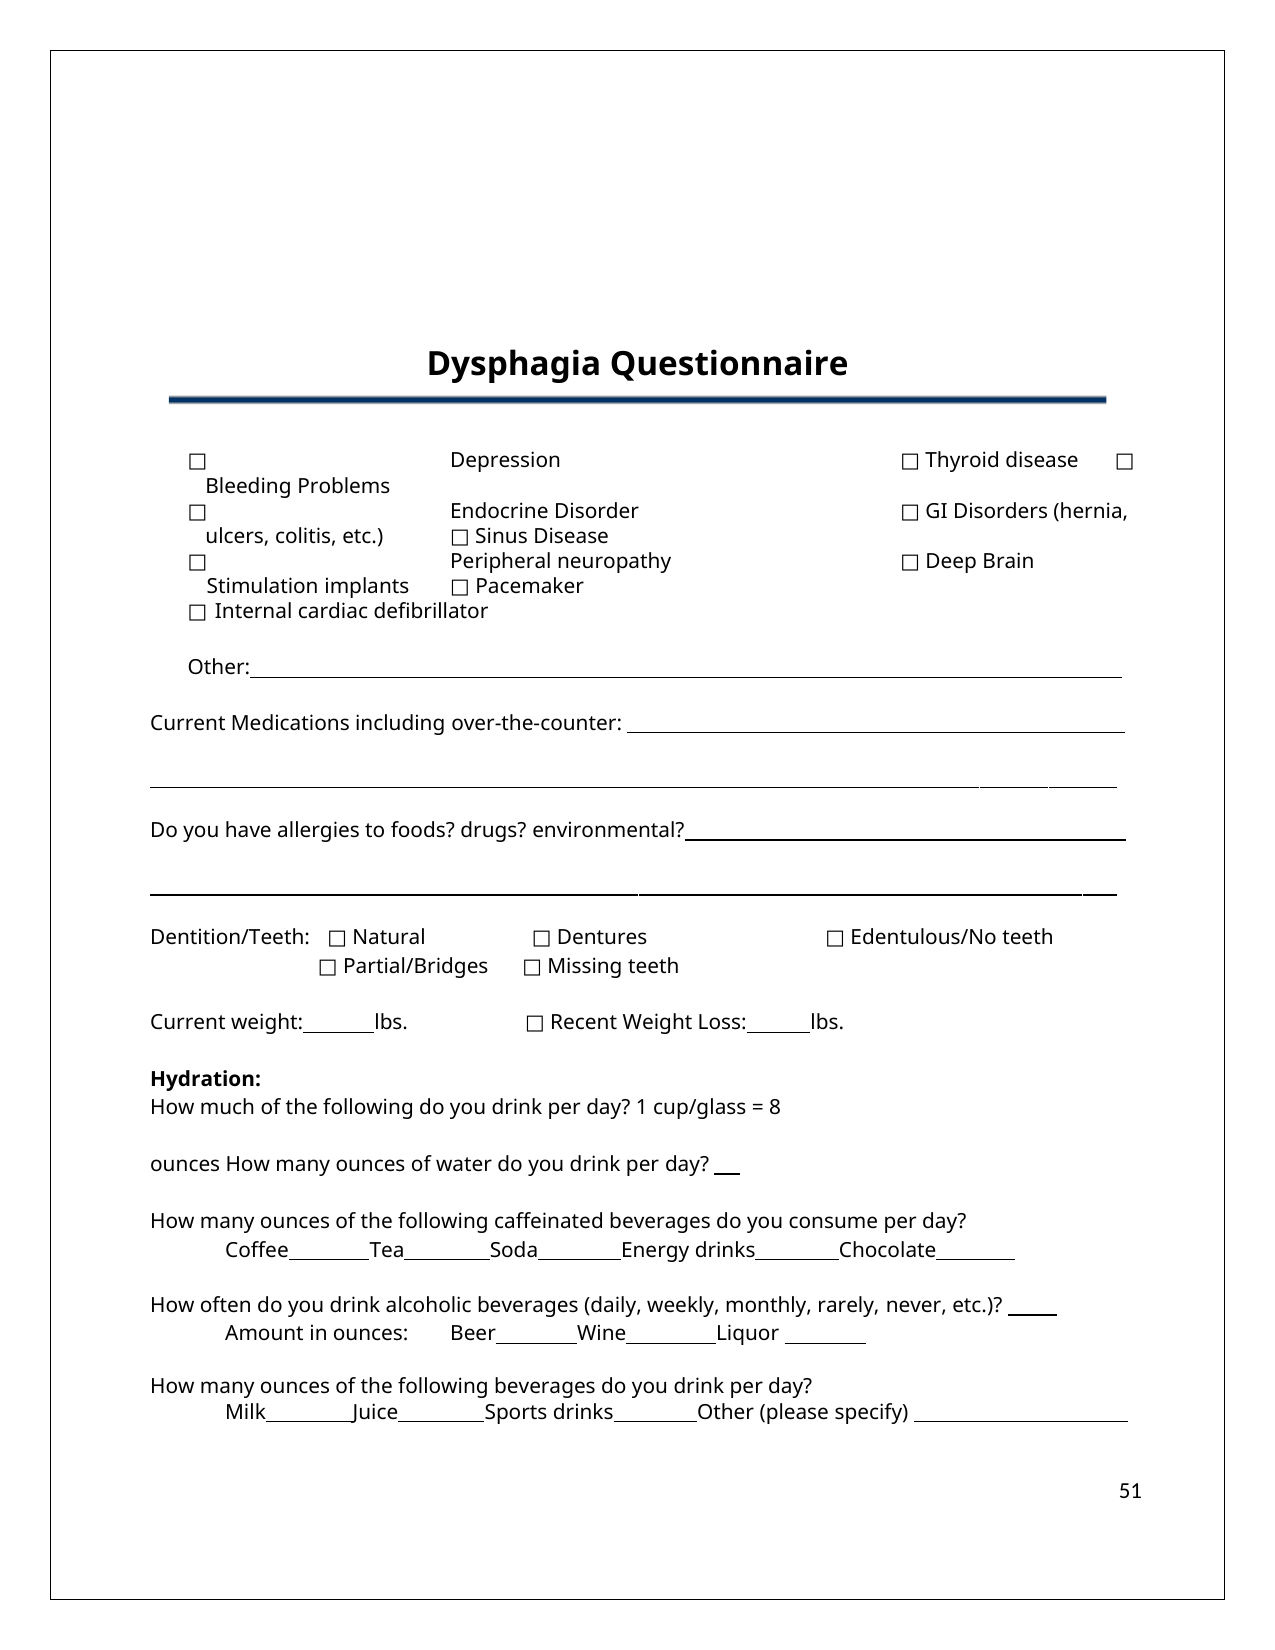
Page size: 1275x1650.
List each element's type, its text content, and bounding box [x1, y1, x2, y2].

text How many ounces of the following beverages do you drink per day? [150, 1374, 1142, 1399]
text □ Partial/Bridges □ Missing teeth [139, 951, 857, 979]
text Do you have allergies to foods? drugs? environmental? [150, 815, 1142, 843]
text Milk Juice Sports drinks Other (please specify) [225, 1399, 1142, 1424]
text Coffee Tea Soda Energy drinks Chocolate [225, 1235, 1142, 1263]
picture [168, 385, 1107, 417]
list Depression □ Thyroid disease □ Bleeding Problems [187, 416, 1142, 498]
text How much of the following do you drink per day? 1 cup/glass = 8 ounces How many ounces of water do you drink per day? [150, 1092, 839, 1178]
text Dysphagia Questionnaire [139, 340, 1135, 386]
text Dentition/Teeth: □ Natural □ Dentures □ Edentulous/No teeth [150, 922, 1142, 951]
text How many ounces of the following caffeinated beverages do you consume per day? [150, 1206, 1142, 1235]
list Endocrine Disorder □ GI Disorders (hernia, ulcers, colitis, etc.) □ Sinus Disease [187, 498, 1142, 548]
text Current Medications including over-the-counter: [150, 708, 1142, 736]
text Hydration: [150, 1064, 1142, 1092]
text How often do you drink alcoholic beverages (daily, weekly, monthly, rarely, never, etc.)? Amount in ounces: Beer Wine Liquor [150, 1290, 1057, 1347]
list Peripheral neuropathy □ Deep Brain Stimulation implants □ Pacemaker [187, 548, 1142, 599]
list Internal cardiac defibrillator [187, 599, 1142, 624]
text Current weight: lbs. □ Recent Weight Loss: lbs. [150, 1007, 1142, 1036]
text Other: [187, 652, 1142, 681]
